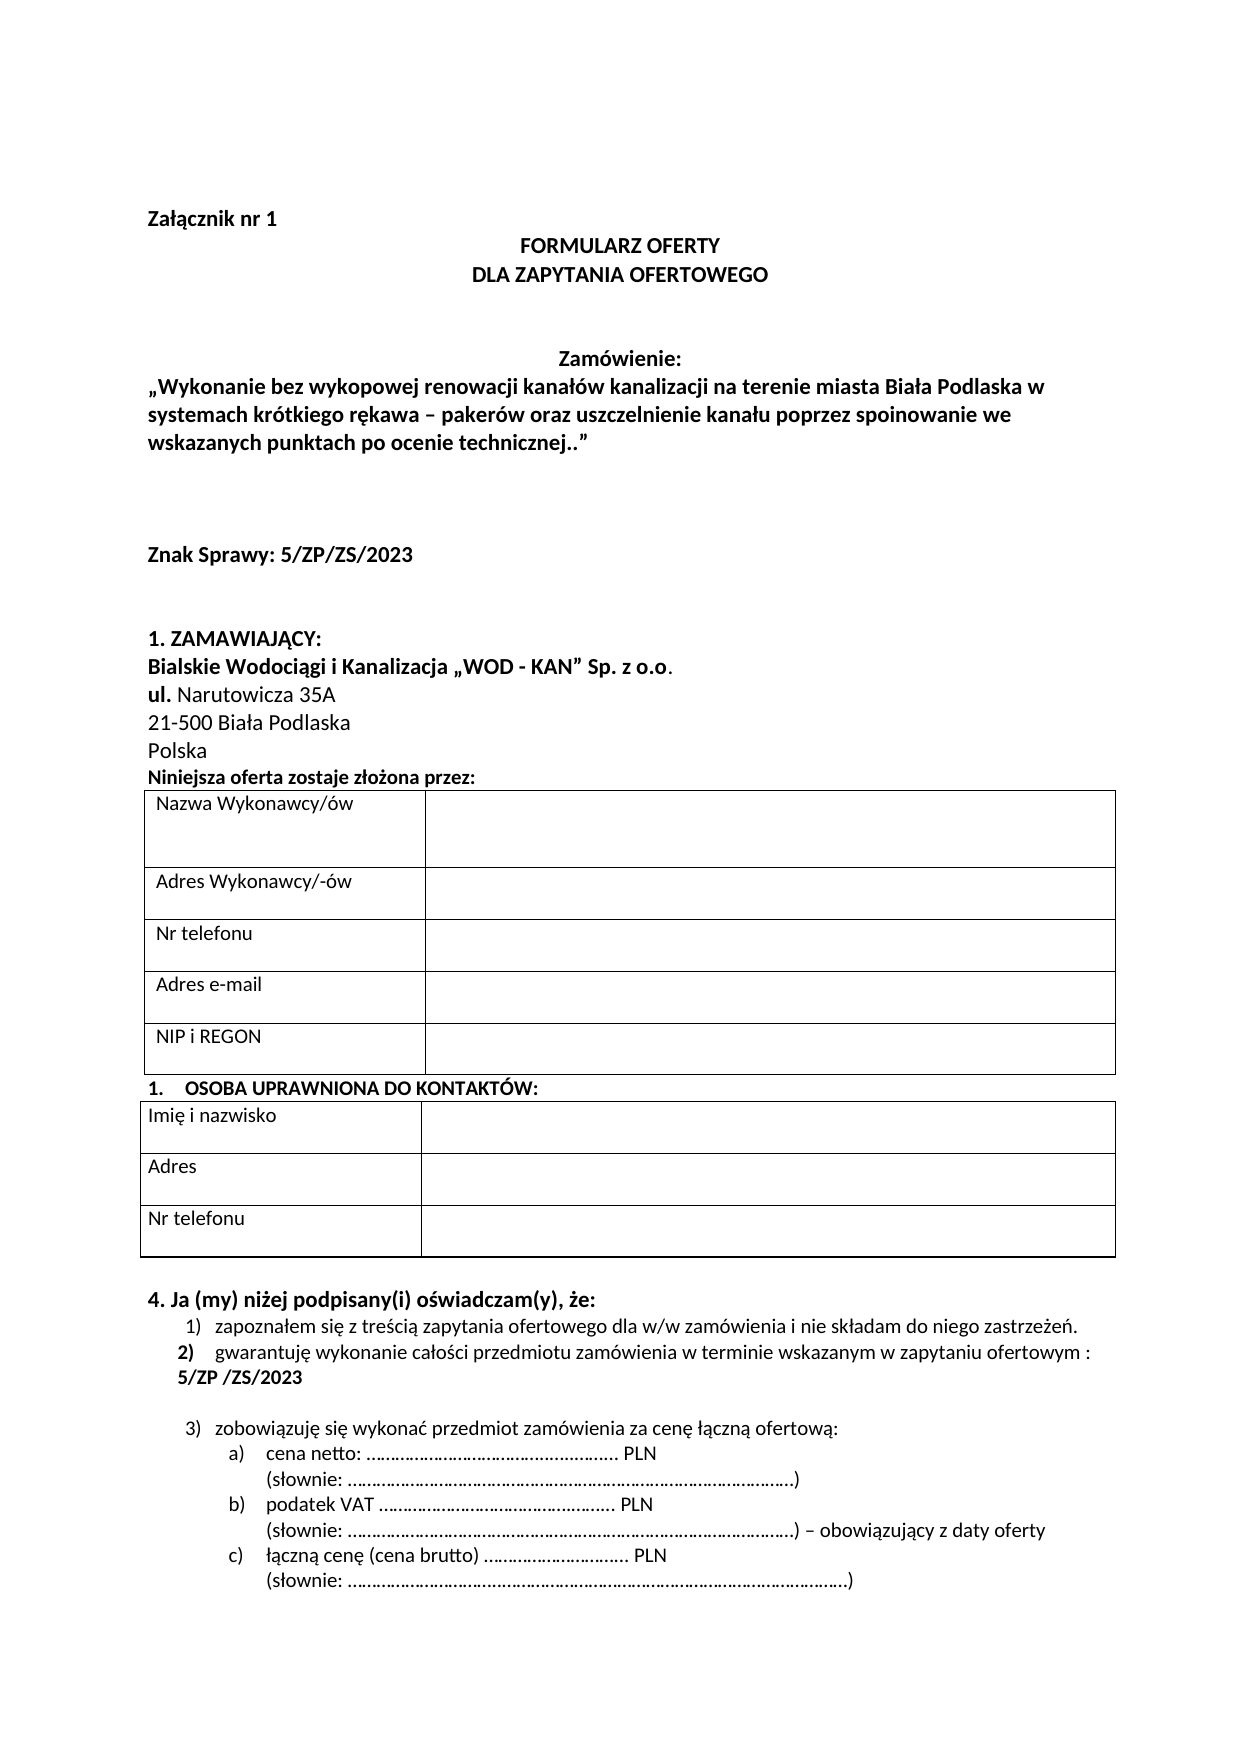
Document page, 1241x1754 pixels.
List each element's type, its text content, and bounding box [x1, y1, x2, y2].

text Załącznik nr 1 [148, 204, 1093, 232]
text DLA ZAPYTANIA OFERTOWEGO [148, 260, 1093, 288]
table_cell [426, 868, 1115, 919]
table_header [426, 791, 1115, 867]
table_header Imię i nazwisko [141, 1102, 421, 1153]
text (słownie: …………………………………………………………………………………) – obowiązujący z daty oferty [266, 1517, 1093, 1542]
text „Wykonanie bez wykopowej renowacji kanałów kanalizacji na terenie miasta Biała Podlaska w systemach krótkiego rękawa – pakerów oraz uszczelnienie kanału poprzez spoinowanie we wskazanych punktach po ocenie technicznej..” [148, 372, 1093, 456]
text ul. Narutowicza 35A [148, 680, 1093, 708]
list gwarantuję wykonanie całości przedmiotu zamówienia w terminie wskazanym w zapytaniu ofertowym : 5/ZP /ZS/2023 [177, 1339, 1093, 1390]
text 4. Ja (my) niżej podpisany(i) oświadczam(y), że: [148, 1285, 1093, 1313]
table_cell [422, 1206, 1115, 1256]
table_cell Nr telefonu [145, 920, 425, 971]
list zobowiązuję się wykonać przedmiot zamówienia za cenę łączną ofertową: [185, 1415, 1093, 1441]
table_cell [426, 1024, 1115, 1074]
list podatek VAT ………………………………….……... PLN [228, 1491, 1093, 1517]
list cena netto: ………………………………..…..……... PLN [228, 1441, 1093, 1466]
text Bialskie Wodociągi i Kanalizacja „WOD - KAN” Sp. z o.o. [148, 652, 1093, 680]
text Niniejsza oferta zostaje złożona przez: [148, 764, 1093, 789]
table_cell Adres e-mail [145, 972, 425, 1022]
table_cell NIP i REGON [145, 1024, 425, 1074]
text 21-500 Biała Podlaska [148, 708, 1093, 736]
table_cell [426, 972, 1115, 1022]
text FORMULARZ OFERTY [148, 232, 1093, 260]
list zapoznałem się z treścią zapytania ofertowego dla w/w zamówienia i nie składam do niego zastrzeżeń. [185, 1313, 1093, 1339]
list łączną cenę (cena brutto) ………………………... PLN [228, 1542, 1093, 1568]
table_cell Nr telefonu [141, 1206, 421, 1256]
list OSOBA UPRAWNIONA DO KONTAKTÓW: [148, 1075, 1093, 1101]
text Zamówienie: [148, 344, 1093, 372]
table_cell [426, 920, 1115, 971]
table_cell Adres Wykonawcy/-ów [145, 868, 425, 919]
text (słownie: …………………………..………………………………………………………………) [266, 1568, 1093, 1593]
text (słownie: …………………………………………………………………………………) [266, 1466, 1093, 1491]
text 1. ZAMAWIAJĄCY: [148, 624, 1093, 652]
text Znak Sprawy: 5/ZP/ZS/2023 [148, 540, 1093, 568]
table_cell [422, 1154, 1115, 1204]
table_cell Adres [141, 1154, 421, 1204]
table_header Nazwa Wykonawcy/ów [145, 791, 425, 867]
text Polska [148, 736, 1093, 764]
table_header [422, 1102, 1115, 1153]
